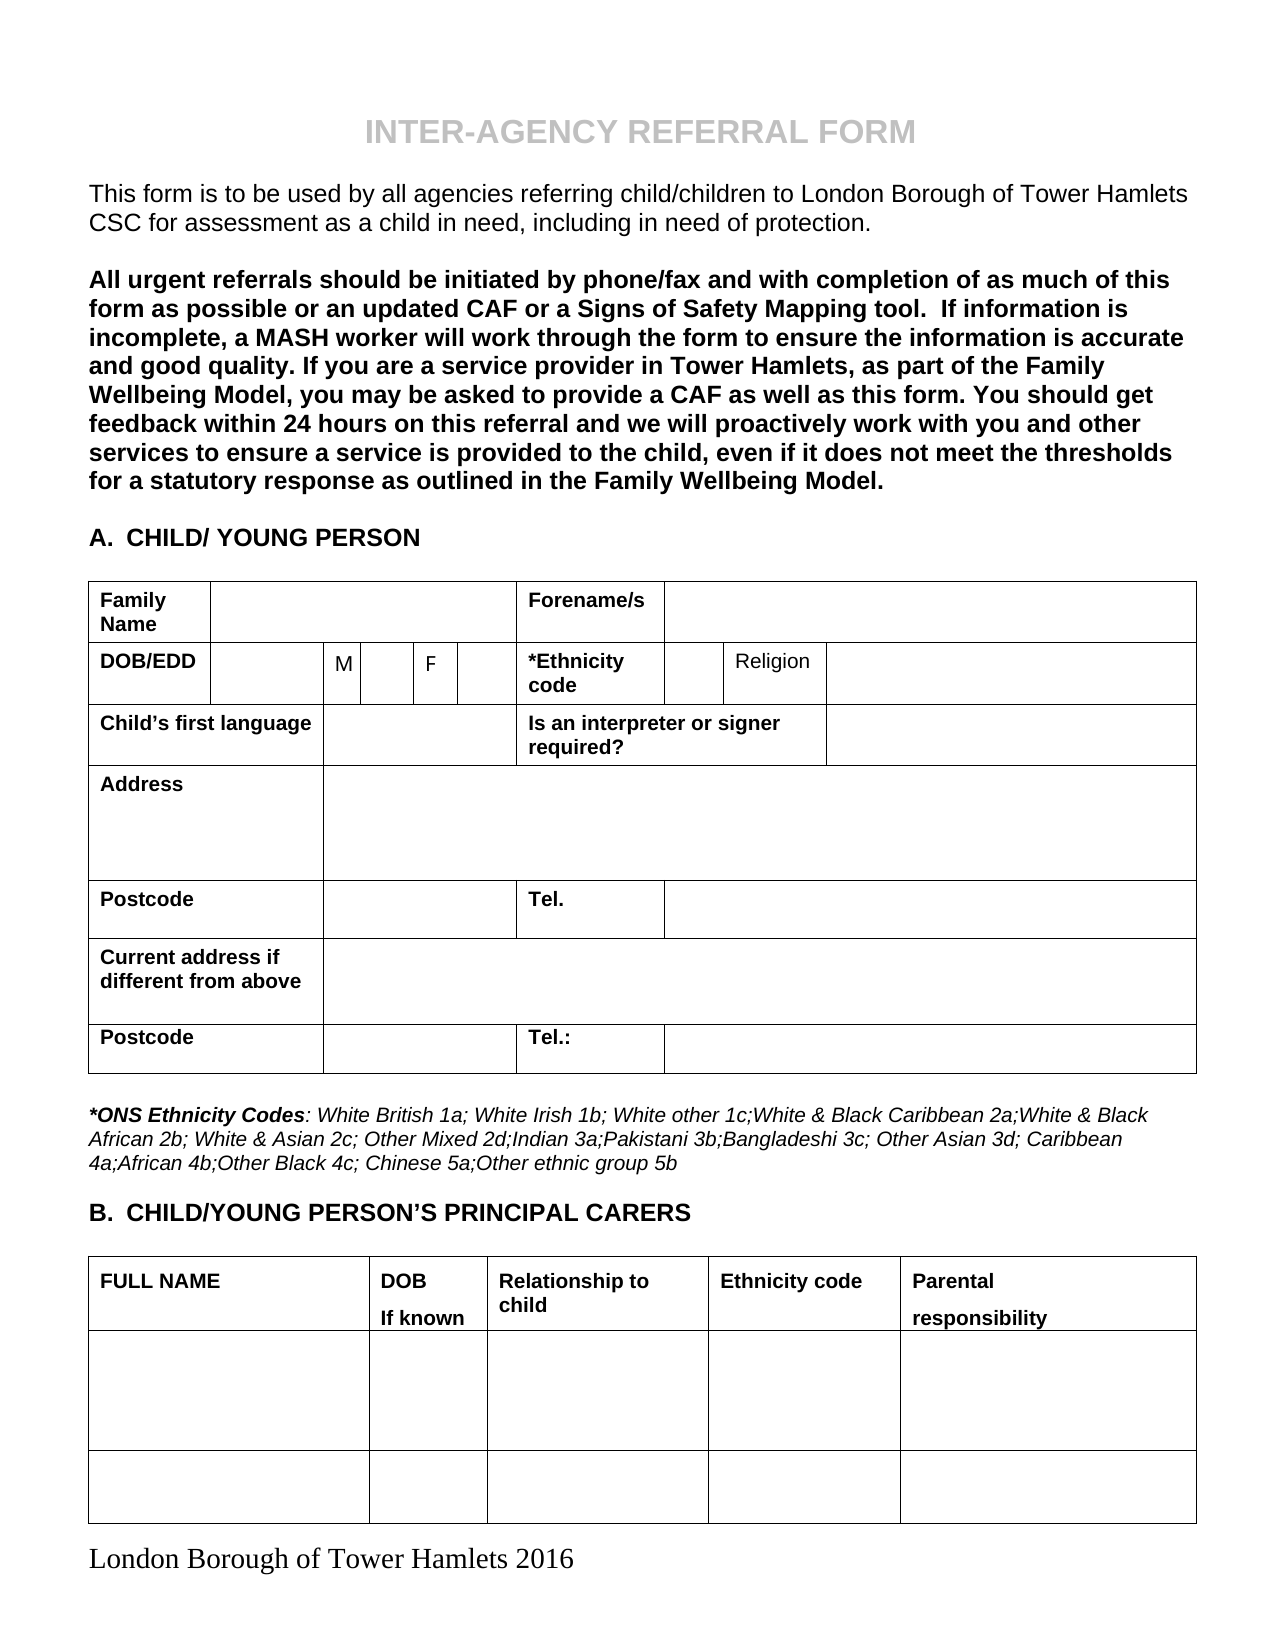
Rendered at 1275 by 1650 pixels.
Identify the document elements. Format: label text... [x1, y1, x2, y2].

table_cell [901, 1331, 1196, 1450]
table_cell Is an interpreter or signer required? [517, 705, 826, 765]
table_cell Child’s first language [89, 705, 323, 765]
table_header Ethnicity code [709, 1257, 900, 1329]
subtitle CHILD/ YOUNG PERSON [89, 523, 1192, 552]
table_cell [827, 643, 1196, 703]
table_cell [324, 939, 1196, 1024]
table_cell [665, 1025, 1196, 1073]
table_cell [665, 881, 1196, 938]
table_cell DOB/EDD [89, 643, 210, 703]
table_cell Postcode [89, 1025, 323, 1073]
table_header [665, 582, 1196, 642]
table_cell Postcode [89, 881, 323, 938]
text *ONS Ethnicity Codes: White British 1a; White Irish 1b; White other 1c;White & Black Caribbean 2a;White & Black African 2b; White & Asian 2c; Other Mixed 2d;Indian 3a;Pakistani 3b;Bangladeshi 3c; Other Asian 3d; Caribbean 4a;African 4b;Other Black 4c; Chinese 5a;Other ethnic group 5b [89, 1102, 1192, 1174]
table_cell F [414, 643, 457, 703]
table_cell [89, 1331, 369, 1450]
table_cell Tel.: [517, 1025, 664, 1073]
table_cell [488, 1331, 708, 1450]
table_cell [370, 1331, 487, 1450]
table_header Forename/s [517, 582, 664, 642]
table_header Parental responsibility [901, 1257, 1196, 1329]
table_header [211, 582, 516, 642]
table_header FULL NAME [89, 1257, 369, 1329]
subtitle This form is to be used by all agencies referring child/children to London Borough of Tower Hamlets CSC for assessment as a child in need, including in need of protection. [89, 179, 1192, 237]
title INTER-AGENCY REFERRAL FORM [89, 112, 1192, 151]
table_cell Tel. [517, 881, 664, 938]
table_cell [89, 1451, 369, 1523]
table_cell [827, 705, 1196, 765]
table_cell [361, 643, 413, 703]
table_header Family Name [89, 582, 210, 642]
table_cell [324, 705, 516, 765]
table_cell [709, 1451, 900, 1523]
table_cell [324, 1025, 516, 1073]
table_cell [488, 1451, 708, 1523]
subtitle CHILD/YOUNG PERSON’S PRINCIPAL CARERS [89, 1198, 1192, 1227]
table_header Relationship to child [488, 1257, 708, 1329]
table_cell Address [89, 766, 323, 880]
table_cell Current address if different from above [89, 939, 323, 1024]
table_cell [324, 881, 516, 938]
table_cell *Ethnicity code [517, 643, 664, 703]
table_cell [901, 1451, 1196, 1523]
subtitle All urgent referrals should be initiated by phone/fax and with completion of as much of this form as possible or an updated CAF or a Signs of Safety Mapping tool. If information is incomplete, a MASH worker will work through the form to ensure the information is accurate and good quality. If you are a service provider in Tower Hamlets, as part of the Family Wellbeing Model, you may be asked to provide a CAF as well as this form. You should get feedback within 24 hours on this referral and we will proactively work with you and other services to ensure a service is provided to the child, even if it does not meet the thresholds for a statutory response as outlined in the Family Wellbeing Model. [89, 265, 1192, 495]
table_cell M [324, 643, 360, 703]
table_header DOB If known [370, 1257, 487, 1329]
table_cell [370, 1451, 487, 1523]
table_cell [211, 643, 323, 703]
table_cell Religion [724, 643, 826, 703]
table_cell [458, 643, 516, 703]
table_cell [665, 643, 723, 703]
table_cell [324, 766, 1196, 880]
table_cell [709, 1331, 900, 1450]
